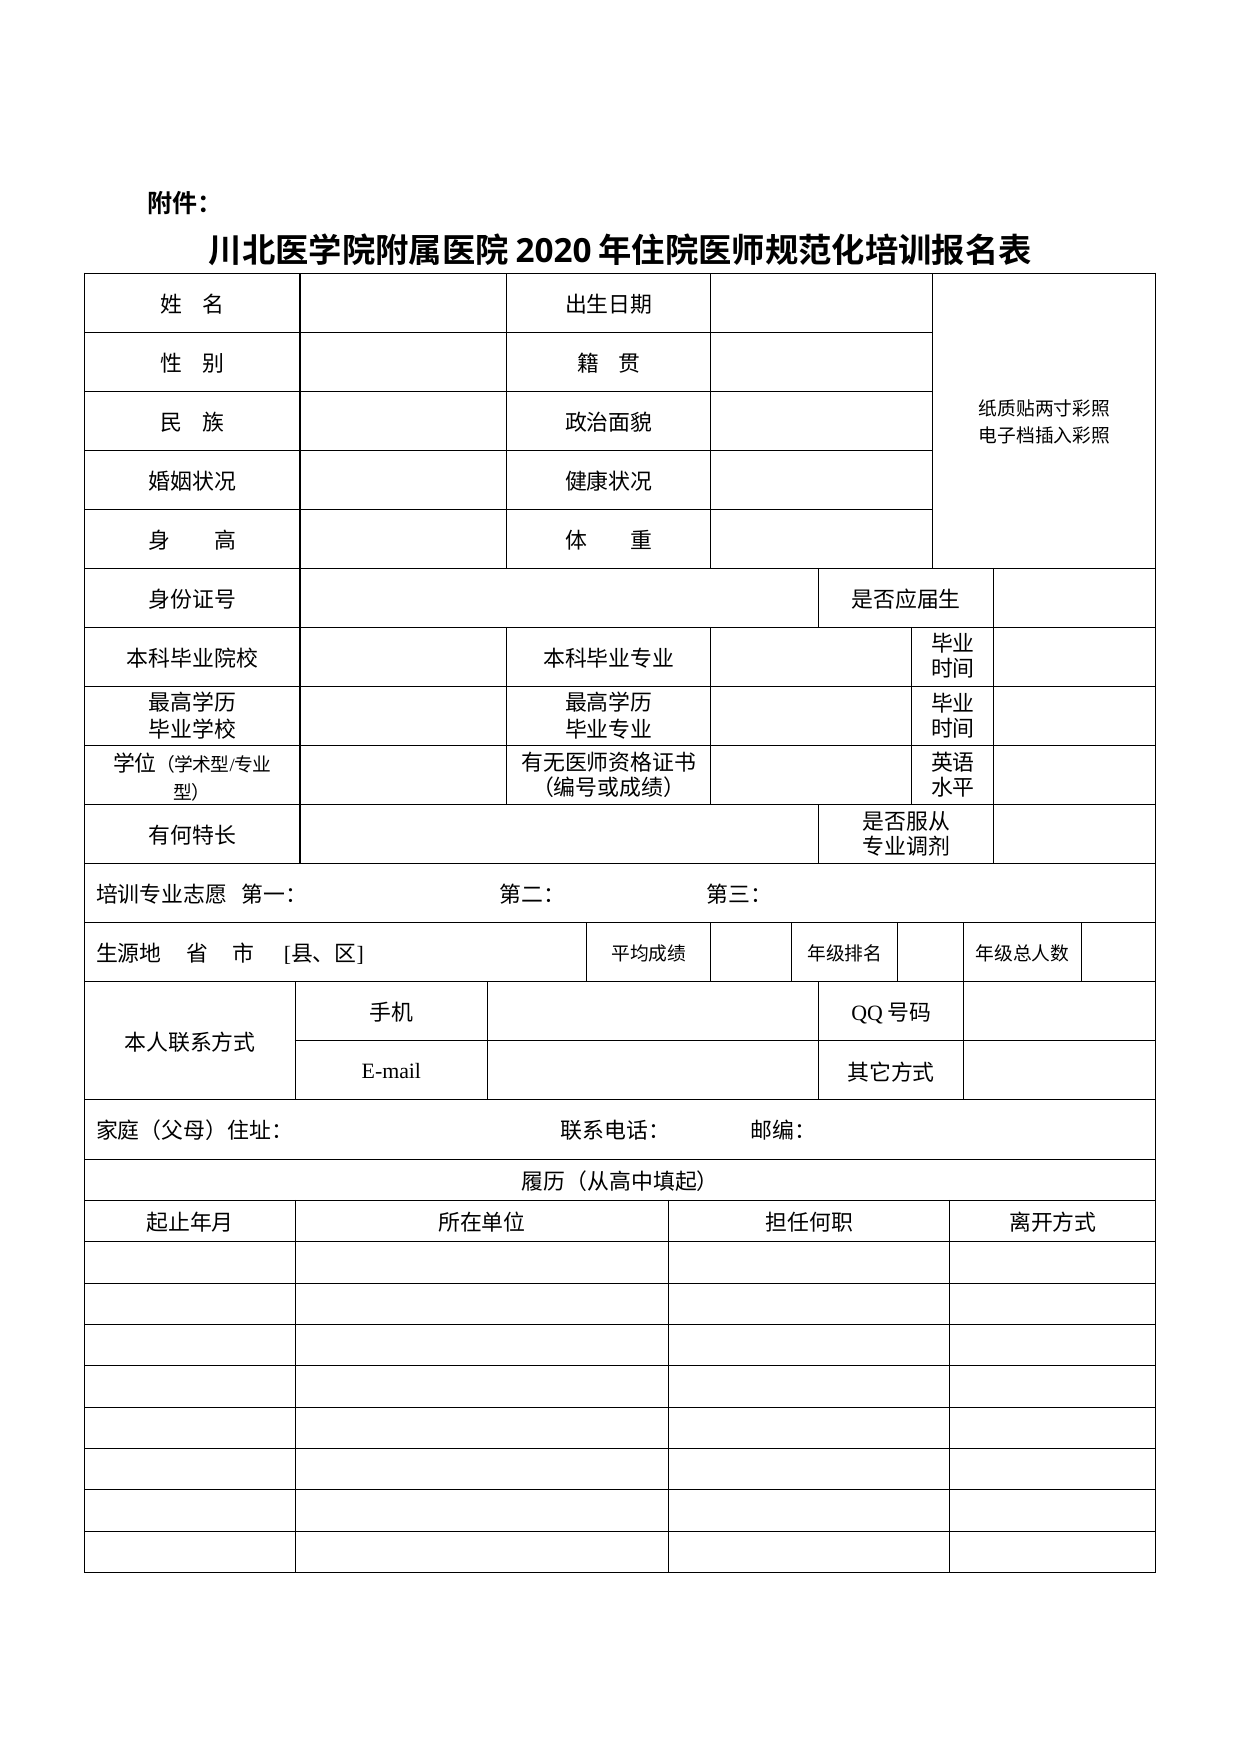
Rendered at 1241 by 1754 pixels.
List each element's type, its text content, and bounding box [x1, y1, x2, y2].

table_cell [85, 1242, 295, 1282]
table_cell 是否应届生 [819, 569, 993, 627]
table_cell [994, 628, 1155, 686]
table_cell [711, 628, 911, 686]
table_cell 身 高 [85, 510, 299, 568]
table_cell [711, 687, 911, 745]
table_cell [1082, 923, 1155, 981]
table_cell 籍 贯 [507, 333, 710, 391]
table_cell 其它方式 [819, 1041, 963, 1099]
table_cell [296, 1325, 668, 1365]
table_cell 起止年月 [85, 1201, 295, 1241]
table_cell [85, 1532, 295, 1572]
table_cell [711, 451, 932, 509]
table_cell 毕业时间 [912, 687, 993, 745]
table_cell [711, 510, 932, 568]
table_cell [669, 1325, 949, 1365]
text 附件： [148, 168, 1092, 224]
table_cell [301, 451, 506, 509]
table_cell [296, 1242, 668, 1282]
table_cell 身份证号 [85, 569, 299, 627]
table_cell [296, 1449, 668, 1489]
table_cell 是否服从 专业调剂 [819, 805, 993, 863]
table_cell [669, 1449, 949, 1489]
table_cell [85, 1284, 295, 1324]
table_cell 性 别 [85, 333, 299, 391]
table_cell [301, 687, 506, 745]
table_cell [85, 1490, 295, 1531]
table_cell 政治面貌 [507, 392, 710, 450]
table_header 纸质贴两寸彩照 电子档插入彩照 [933, 274, 1155, 568]
table_cell [488, 982, 818, 1040]
table_cell [950, 1408, 1155, 1448]
table_cell [994, 746, 1155, 804]
table_cell 英语水平 [912, 746, 993, 804]
table_cell [950, 1284, 1155, 1324]
table_cell 健康状况 [507, 451, 710, 509]
table_cell 年级总人数 [964, 923, 1081, 981]
table_cell [711, 923, 791, 981]
table_cell [950, 1242, 1155, 1282]
table_cell [85, 1366, 295, 1407]
table_header 姓 名 [85, 274, 299, 332]
table_cell 手机 [296, 982, 487, 1040]
table_cell [301, 805, 818, 863]
table_cell [964, 1041, 1155, 1099]
table_cell [950, 1449, 1155, 1489]
table_cell 本人联系方式 [85, 982, 295, 1099]
table_cell [296, 1366, 668, 1407]
table_cell 学位（学术型/专业型） [85, 746, 299, 804]
table_cell [301, 628, 506, 686]
table_header [301, 274, 506, 332]
table_cell [85, 1408, 295, 1448]
table_cell [950, 1325, 1155, 1365]
table_cell [669, 1408, 949, 1448]
table_cell [711, 333, 932, 391]
table_cell QQ号码 [819, 982, 963, 1040]
table_cell 本科毕业专业 [507, 628, 710, 686]
text 川北医学院附属医院2020年住院医师规范化培训报名表 [148, 224, 1092, 272]
table_cell 平均成绩 [587, 923, 710, 981]
table_cell 婚姻状况 [85, 451, 299, 509]
table_cell 担任何职 [669, 1201, 949, 1241]
table_cell [669, 1532, 949, 1572]
table_cell 所在单位 [296, 1201, 668, 1241]
table_cell 离开方式 [950, 1201, 1155, 1241]
table_cell [296, 1284, 668, 1324]
table_cell 本科毕业院校 [85, 628, 299, 686]
table_cell [950, 1366, 1155, 1407]
table_cell 有何特长 [85, 805, 299, 863]
table_cell 民 族 [85, 392, 299, 450]
table_cell [669, 1490, 949, 1531]
table_header 出生日期 [507, 274, 710, 332]
table_cell 最高学历 毕业学校 [85, 687, 299, 745]
table_cell 有无医师资格证书（编号或成绩） [507, 746, 710, 804]
table_cell [898, 923, 963, 981]
table_header [711, 274, 932, 332]
table_cell [296, 1408, 668, 1448]
table_cell [301, 510, 506, 568]
table_cell 培训专业志愿 第一： 第二： 第三： [85, 864, 1155, 922]
table_cell 生源地 省 市 [县、区] [85, 923, 586, 981]
table_cell [669, 1366, 949, 1407]
table_cell [301, 392, 506, 450]
table_cell [669, 1284, 949, 1324]
table_cell 毕业时间 [912, 628, 993, 686]
table_cell [488, 1041, 818, 1099]
table_cell 体 重 [507, 510, 710, 568]
table_cell [85, 1449, 295, 1489]
table_cell 家庭（父母）住址： 联系电话： 邮编： [85, 1100, 1155, 1158]
table_cell [85, 1325, 295, 1365]
table_cell [301, 569, 818, 627]
table_cell 履历（从高中填起） [85, 1160, 1155, 1200]
table_cell [296, 1532, 668, 1572]
table_cell [994, 687, 1155, 745]
table_cell [296, 1490, 668, 1531]
table_cell E-mail [296, 1041, 487, 1099]
table_cell [994, 805, 1155, 863]
table_cell 最高学历 毕业专业 [507, 687, 710, 745]
table_cell [950, 1490, 1155, 1531]
table_cell 年级排名 [792, 923, 897, 981]
table_cell [669, 1242, 949, 1282]
table_cell [994, 569, 1155, 627]
table_cell [950, 1532, 1155, 1572]
table_cell [964, 982, 1155, 1040]
table_cell [301, 746, 506, 804]
table_cell [301, 333, 506, 391]
table_cell [711, 746, 911, 804]
table_cell [711, 392, 932, 450]
